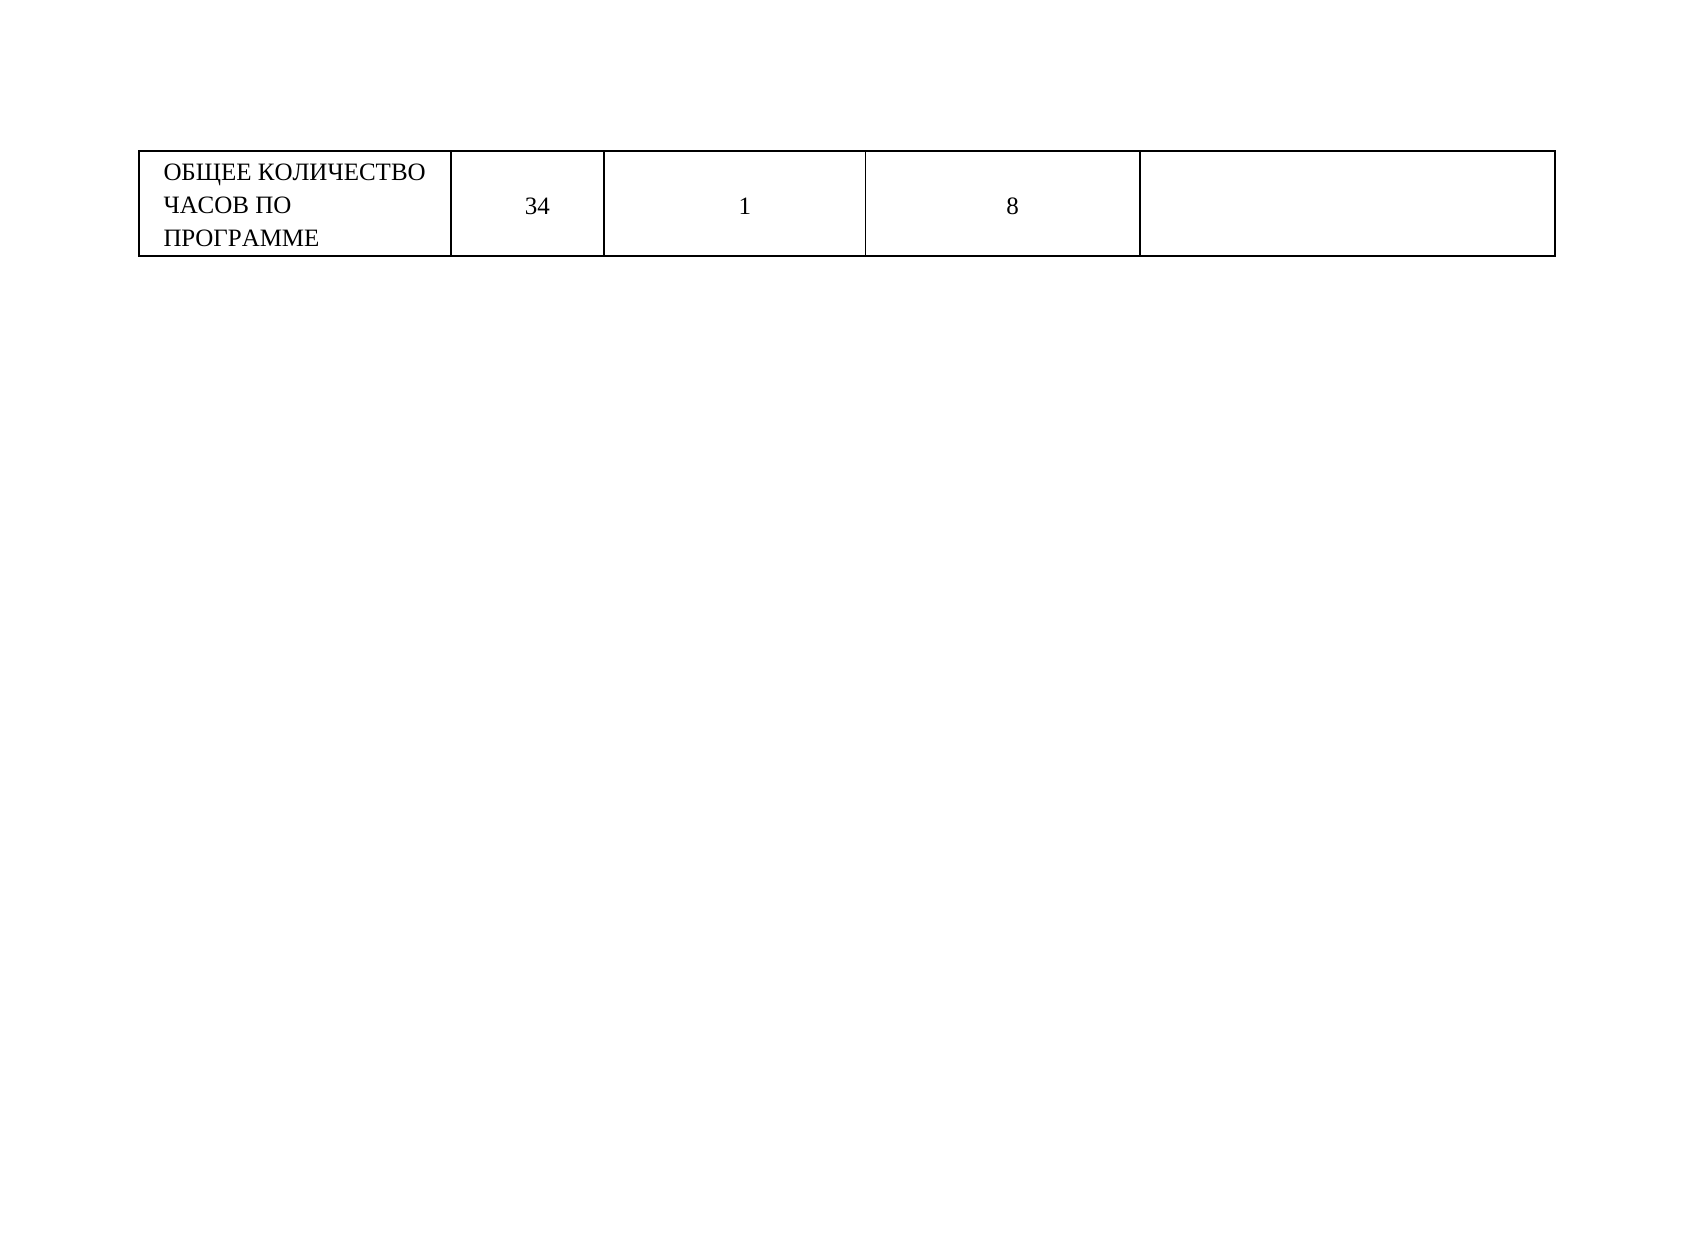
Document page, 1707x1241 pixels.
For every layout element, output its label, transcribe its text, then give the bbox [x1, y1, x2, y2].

table_cell 1 [605, 152, 865, 255]
table_cell 34 [452, 152, 603, 255]
table_cell [1141, 152, 1554, 255]
table_cell 8 [866, 152, 1139, 255]
table_cell ОБЩЕЕ КОЛИЧЕСТВО ЧАСОВ ПО ПРОГРАММЕ [140, 152, 450, 255]
